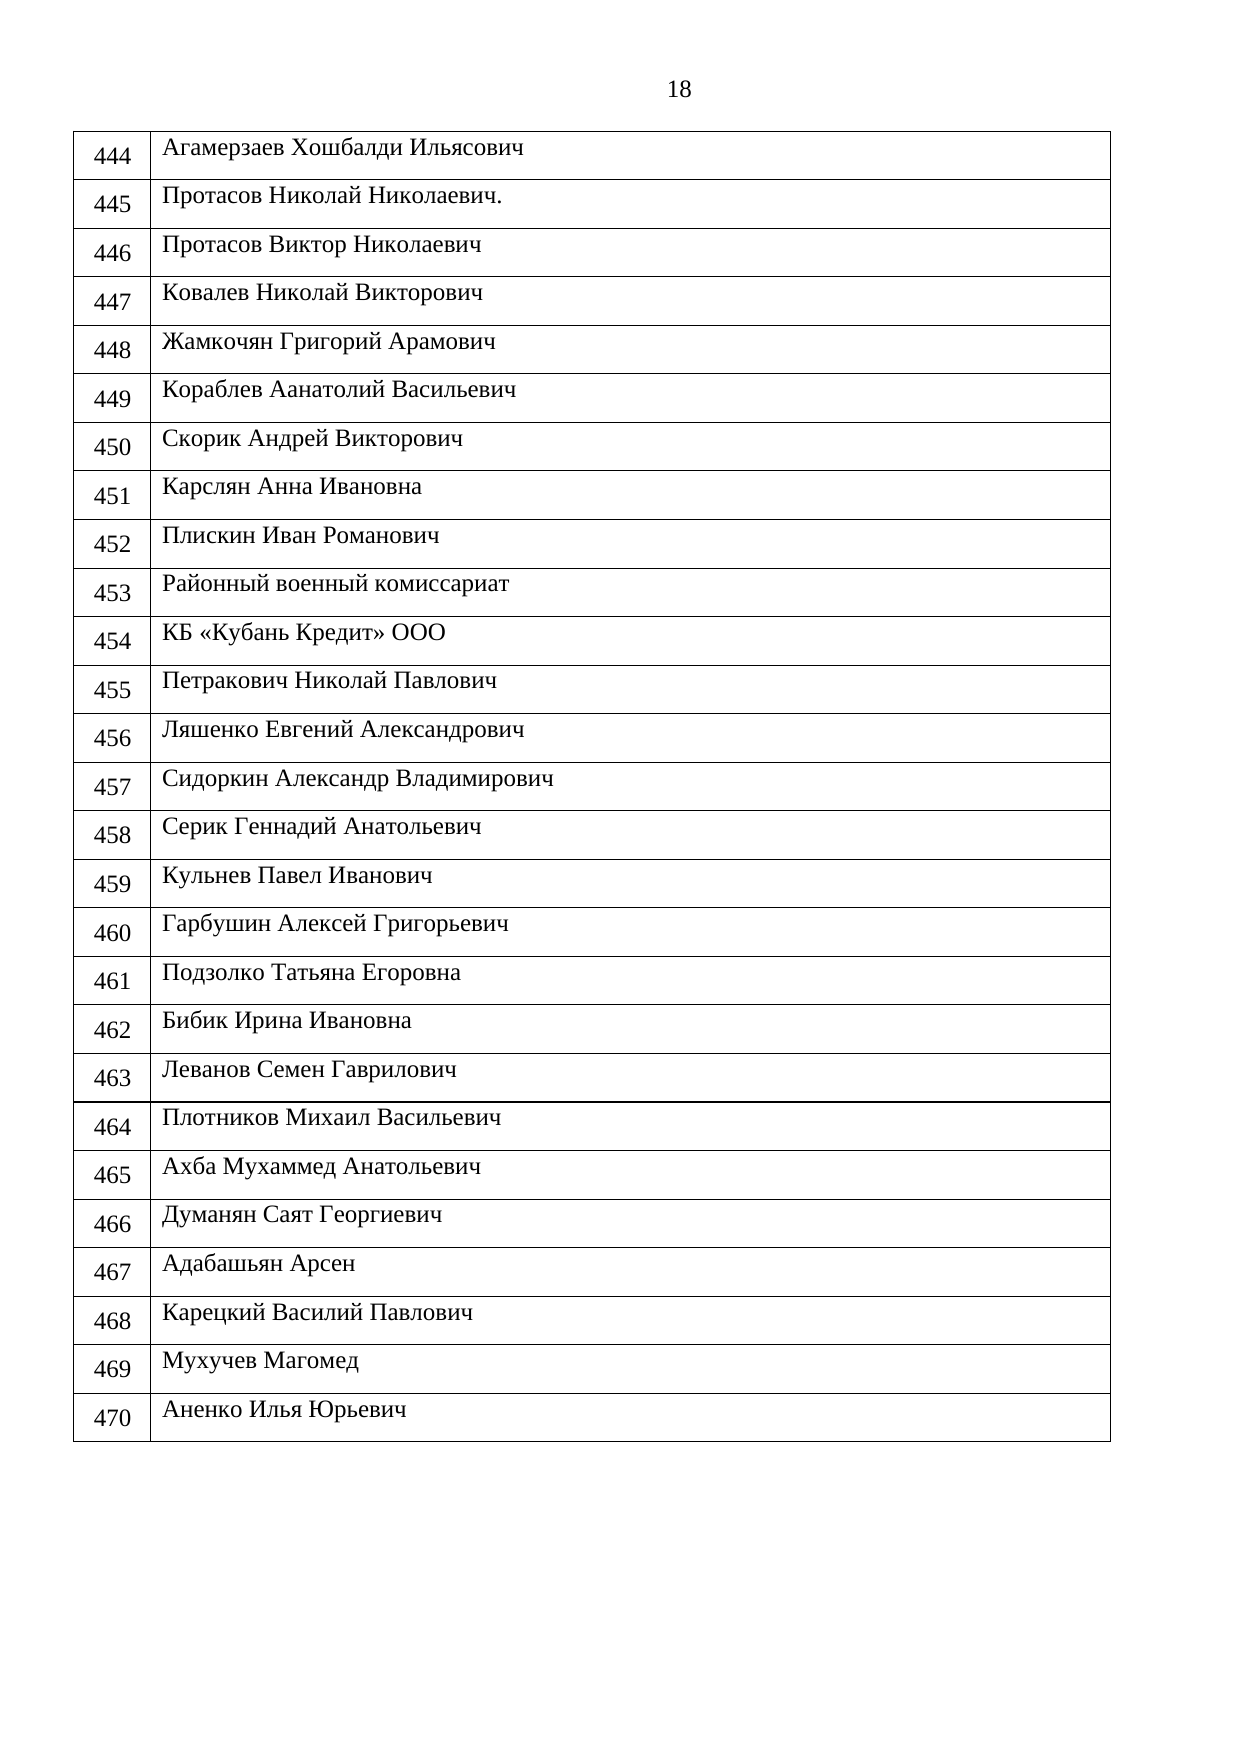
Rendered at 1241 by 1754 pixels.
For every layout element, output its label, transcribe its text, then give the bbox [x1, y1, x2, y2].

table_cell Протасов Николай Николаевич. [151, 180, 1110, 228]
table_cell Кульнев Павел Иванович [151, 860, 1110, 907]
table_cell Агамерзаев Хошбалди Ильясович [151, 132, 1110, 179]
table_cell Сидоркин Александр Владимирович [151, 763, 1110, 810]
table_cell Плискин Иван Романович [151, 520, 1110, 567]
table_cell Леванов Семен Гаврилович [151, 1054, 1110, 1101]
table_cell 444 [74, 132, 150, 179]
table_cell Плотников Михаил Васильевич [151, 1103, 1110, 1150]
table_cell 453 [74, 569, 150, 616]
table_cell 466 [74, 1200, 150, 1247]
table_cell Карецкий Василий Павлович [151, 1297, 1110, 1344]
table_cell Районный военный комиссариат [151, 569, 1110, 616]
table_cell 450 [74, 423, 150, 470]
table_cell 448 [74, 326, 150, 373]
table_cell 459 [74, 860, 150, 907]
table_cell Серик Геннадий Анатольевич [151, 811, 1110, 859]
table_cell 451 [74, 471, 150, 519]
table_cell 457 [74, 763, 150, 810]
table_cell 467 [74, 1248, 150, 1296]
table_cell Петракович Николай Павлович [151, 666, 1110, 713]
table_cell 455 [74, 666, 150, 713]
table_cell Кораблев Аанатолий Васильевич [151, 374, 1110, 422]
table_cell 452 [74, 520, 150, 567]
table_cell 469 [74, 1345, 150, 1393]
table_cell Мухучев Магомед [151, 1345, 1110, 1393]
table_cell 465 [74, 1151, 150, 1198]
table_cell 446 [74, 229, 150, 276]
table_cell 445 [74, 180, 150, 228]
table_cell Адабашьян Арсен [151, 1248, 1110, 1296]
table_cell 462 [74, 1005, 150, 1053]
table_cell КБ «Кубань Кредит» ООО [151, 617, 1110, 664]
table_cell Скорик Андрей Викторович [151, 423, 1110, 470]
table_cell Думанян Саят Георгиевич [151, 1200, 1110, 1247]
table_cell 456 [74, 714, 150, 762]
table_cell 449 [74, 374, 150, 422]
table_cell 454 [74, 617, 150, 664]
table_cell Гарбушин Алексей Григорьевич [151, 908, 1110, 956]
table_cell 447 [74, 277, 150, 325]
table_cell 460 [74, 908, 150, 956]
table_cell 468 [74, 1297, 150, 1344]
table_cell Бибик Ирина Ивановна [151, 1005, 1110, 1053]
table_cell Жамкочян Григорий Арамович [151, 326, 1110, 373]
table_cell Карслян Анна Ивановна [151, 471, 1110, 519]
table_cell Ахба Мухаммед Анатольевич [151, 1151, 1110, 1198]
table_cell Ковалев Николай Викторович [151, 277, 1110, 325]
table_cell Протасов Виктор Николаевич [151, 229, 1110, 276]
table_cell 464 [74, 1103, 150, 1150]
table_cell 463 [74, 1054, 150, 1101]
table_cell Ляшенко Евгений Александрович [151, 714, 1110, 762]
table_cell 458 [74, 811, 150, 859]
table_cell 461 [74, 957, 150, 1004]
table_cell Аненко Илья Юрьевич [151, 1394, 1110, 1441]
table_cell Подзолко Татьяна Егоровна [151, 957, 1110, 1004]
table_cell 470 [74, 1394, 150, 1441]
